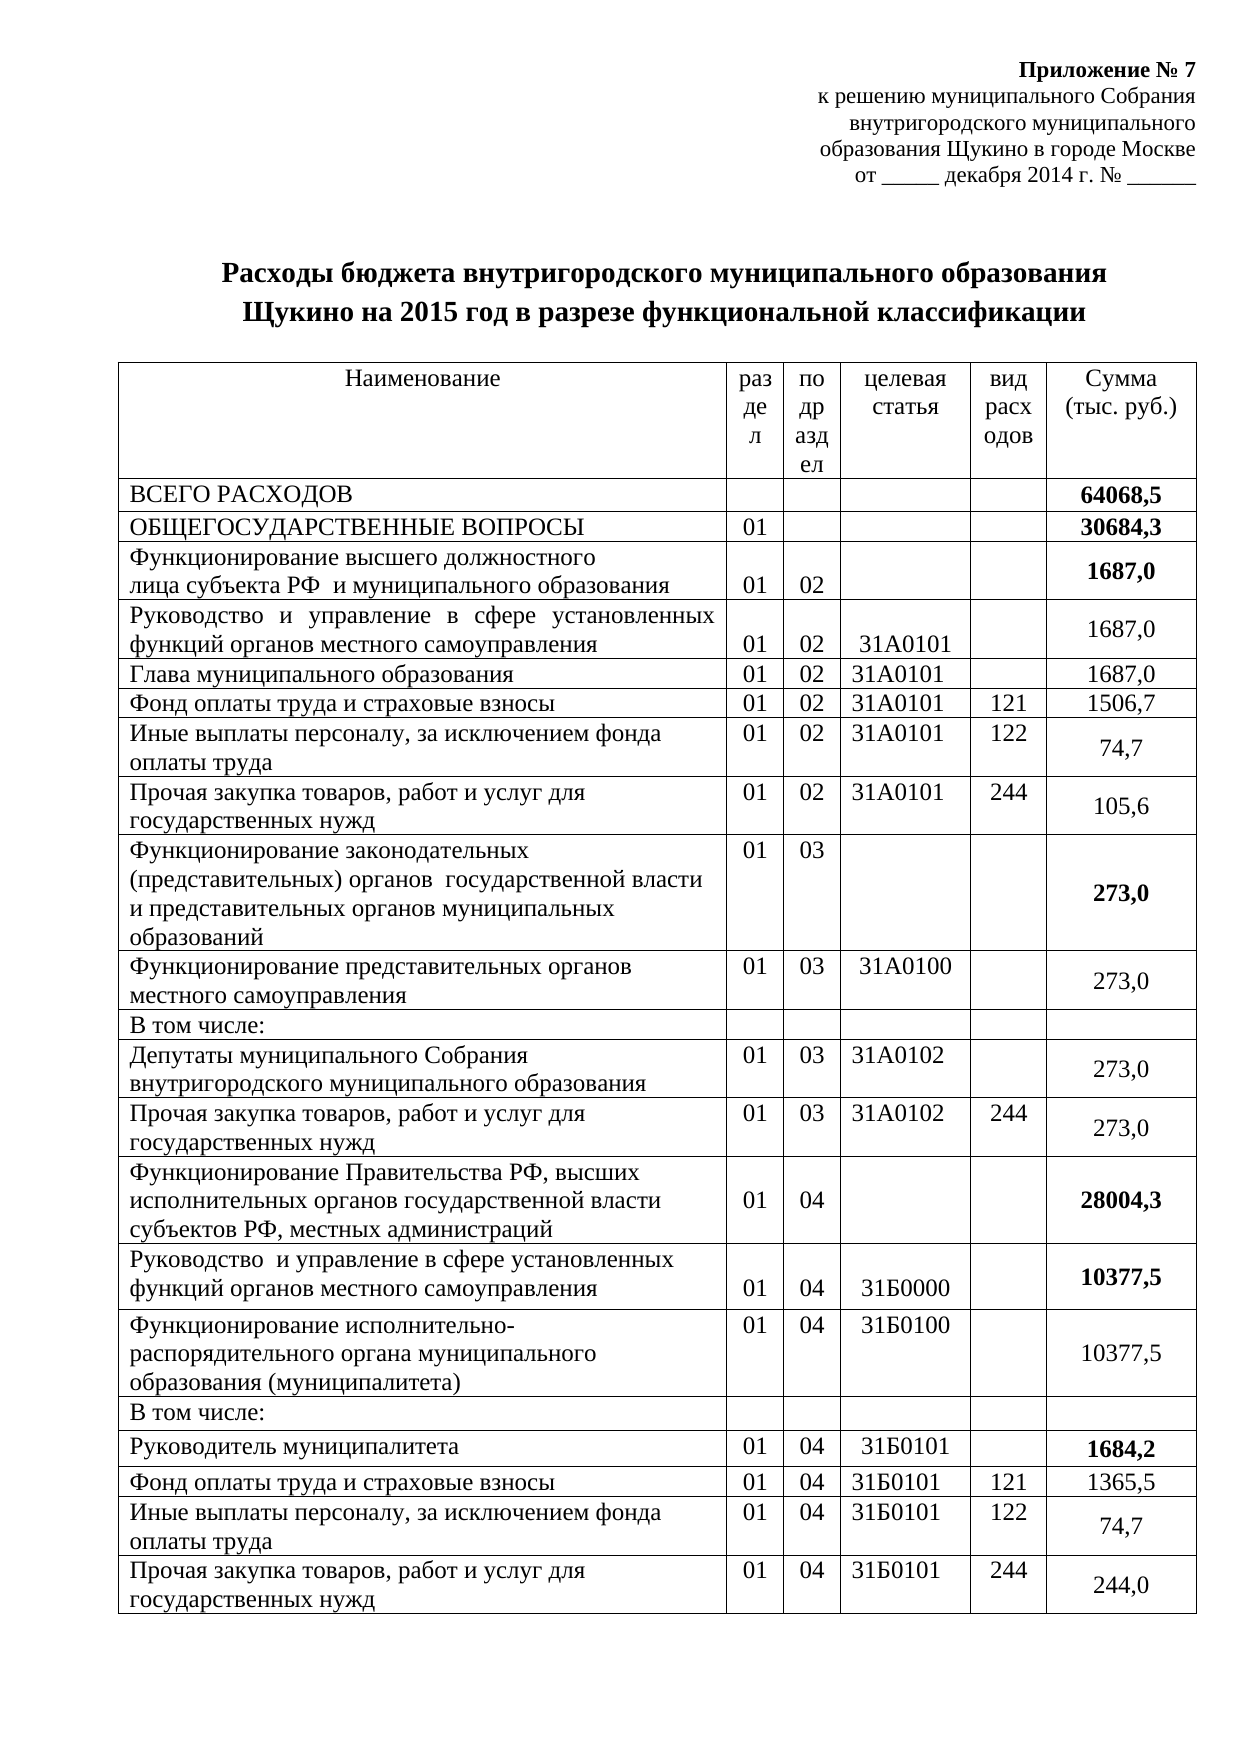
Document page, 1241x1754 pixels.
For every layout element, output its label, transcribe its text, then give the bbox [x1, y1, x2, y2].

table_cell [841, 512, 970, 541]
table_cell 121 [971, 1467, 1046, 1496]
table_cell [784, 512, 840, 541]
table_cell [971, 542, 1046, 599]
table_cell 01 [727, 951, 783, 1009]
table_cell Функционирование представительных органов местного самоуправления [119, 951, 726, 1009]
table_cell 273,0 [1047, 1098, 1196, 1156]
table_cell 01 [727, 542, 783, 599]
table_cell Функционирование законодательных (представительных) органов государственной власти и представительных органов муниципальных образований [119, 835, 726, 950]
table_header целевая статья [841, 363, 970, 478]
table_cell 122 [971, 718, 1046, 776]
table_cell 31А0101 [841, 600, 970, 658]
table_cell [1047, 1010, 1196, 1039]
table_cell 31Б0000 [841, 1244, 970, 1309]
text Щукино на 2015 год в разрезе функциональной классификации [133, 294, 1196, 328]
table_cell Руководство и управление в сфере установленных функций органов местного самоуправления [119, 1244, 726, 1309]
table_cell 105,6 [1047, 777, 1196, 834]
table_cell Прочая закупка товаров, работ и услуг для государственных нужд [119, 1098, 726, 1156]
table_cell [841, 542, 970, 599]
table_cell 01 [727, 835, 783, 950]
table_cell [971, 1244, 1046, 1309]
table_cell Функционирование высшего должностного лица субъекта РФ и муниципального образования [119, 542, 726, 599]
table_cell 01 [727, 600, 783, 658]
table_cell 01 [727, 1157, 783, 1243]
table_cell [784, 479, 840, 511]
table_cell 01 [727, 1098, 783, 1156]
table_cell 1687,0 [1047, 542, 1196, 599]
table_cell 04 [784, 1431, 840, 1466]
table_cell 04 [784, 1497, 840, 1554]
table_cell 03 [784, 1098, 840, 1156]
table_cell 1687,0 [1047, 600, 1196, 658]
table_cell 04 [784, 1467, 840, 1496]
text внутригородского муниципального [575, 109, 1196, 135]
table_cell 1684,2 [1047, 1431, 1196, 1466]
table_cell Функционирование исполнительно-распорядительного органа муниципального образования (муниципалитета) [119, 1310, 726, 1396]
table_cell [727, 479, 783, 511]
table_cell 04 [784, 1157, 840, 1243]
table_cell 03 [784, 835, 840, 950]
table_cell [841, 835, 970, 950]
table_cell Прочая закупка товаров, работ и услуг для государственных нужд [119, 1556, 726, 1613]
table_cell 02 [784, 689, 840, 717]
table_cell 31А0100 [841, 951, 970, 1009]
text Приложение № 7 [280, 56, 1196, 82]
table_header Сумма (тыс. руб.) [1047, 363, 1196, 478]
table_cell 244 [971, 777, 1046, 834]
table_cell 1506,7 [1047, 689, 1196, 717]
table_cell 02 [784, 659, 840, 687]
table_cell [841, 479, 970, 511]
table_cell 01 [727, 1040, 783, 1097]
table_cell 31А0101 [841, 777, 970, 834]
table_cell Депутаты муниципального Собрания внутригородского муниципального образования [119, 1040, 726, 1097]
table_cell 244 [971, 1098, 1046, 1156]
table_cell ВСЕГО РАСХОДОВ [119, 479, 726, 511]
table_cell 30684,3 [1047, 512, 1196, 541]
table_cell Глава муниципального образования [119, 659, 726, 687]
table_cell [971, 600, 1046, 658]
table_cell 10377,5 [1047, 1244, 1196, 1309]
table_cell [971, 479, 1046, 511]
table_cell 04 [784, 1310, 840, 1396]
table_cell 74,7 [1047, 718, 1196, 776]
table_cell Фонд оплаты труда и страховые взносы [119, 1467, 726, 1496]
table_cell [971, 835, 1046, 950]
table_cell 121 [971, 689, 1046, 717]
table_header раздел [727, 363, 783, 478]
table_cell 31А0101 [841, 718, 970, 776]
table_cell [971, 1310, 1046, 1396]
table_cell [971, 1010, 1046, 1039]
table_cell 244,0 [1047, 1556, 1196, 1613]
text от _____ декабря 2014 г. № ______ [428, 161, 1196, 188]
table_cell Функционирование Правительства РФ, высших исполнительных органов государственной власти субъектов РФ, местных администраций [119, 1157, 726, 1243]
table_cell 64068,5 [1047, 479, 1196, 511]
table_cell 01 [727, 1556, 783, 1613]
table_cell Фонд оплаты труда и страховые взносы [119, 689, 726, 717]
table_cell 04 [784, 1556, 840, 1613]
table_cell 1687,0 [1047, 659, 1196, 687]
table_cell 01 [727, 512, 783, 541]
table_cell [971, 1397, 1046, 1430]
table_cell [784, 1397, 840, 1430]
table_cell 02 [784, 718, 840, 776]
table_cell 01 [727, 659, 783, 687]
table_header вид расходов [971, 363, 1046, 478]
table_cell 273,0 [1047, 1040, 1196, 1097]
table_cell 04 [784, 1244, 840, 1309]
text Расходы бюджета внутригородского муниципального образования [133, 255, 1196, 288]
table_cell Руководство и управление в сфере установленных функций органов местного самоуправления [119, 600, 726, 658]
table_cell 31А0102 [841, 1040, 970, 1097]
table_cell 10377,5 [1047, 1310, 1196, 1396]
table_cell 122 [971, 1497, 1046, 1554]
table_cell [727, 1010, 783, 1039]
table_cell 31Б0101 [841, 1556, 970, 1613]
table_cell 01 [727, 1497, 783, 1554]
table_cell [841, 1157, 970, 1243]
table_cell 28004,3 [1047, 1157, 1196, 1243]
table_cell 31А0102 [841, 1098, 970, 1156]
table_cell 31Б0101 [841, 1497, 970, 1554]
table_cell 273,0 [1047, 835, 1196, 950]
table_cell Руководитель муниципалитета [119, 1431, 726, 1466]
table_cell Иные выплаты персоналу, за исключением фонда оплаты труда [119, 718, 726, 776]
table_cell [727, 1397, 783, 1430]
table_cell 74,7 [1047, 1497, 1196, 1554]
table_cell [971, 1040, 1046, 1097]
table_cell 01 [727, 777, 783, 834]
text к решению муниципального Собрания [575, 82, 1196, 109]
table_cell [971, 512, 1046, 541]
table_cell В том числе: [119, 1397, 726, 1430]
table_cell 31Б0101 [841, 1431, 970, 1466]
table_cell 01 [727, 1310, 783, 1396]
table_cell [1047, 1397, 1196, 1430]
table_cell [841, 1397, 970, 1430]
table_cell [841, 1010, 970, 1039]
table_cell 31А0101 [841, 659, 970, 687]
table_cell 02 [784, 777, 840, 834]
table_cell [971, 1157, 1046, 1243]
text образования Щукино в городе Москве [575, 135, 1196, 161]
table_cell 02 [784, 600, 840, 658]
table_cell 01 [727, 1244, 783, 1309]
table_cell 03 [784, 951, 840, 1009]
table_cell 03 [784, 1040, 840, 1097]
table_cell [784, 1010, 840, 1039]
table_cell 244 [971, 1556, 1046, 1613]
table_cell 31Б0100 [841, 1310, 970, 1396]
table_cell В том числе: [119, 1010, 726, 1039]
table_cell Иные выплаты персоналу, за исключением фонда оплаты труда [119, 1497, 726, 1554]
table_cell 1365,5 [1047, 1467, 1196, 1496]
table_cell [971, 659, 1046, 687]
table_header Наименование [119, 363, 726, 478]
table_cell 273,0 [1047, 951, 1196, 1009]
table_cell [971, 1431, 1046, 1466]
table_cell ОБЩЕГОСУДАРСТВЕННЫЕ ВОПРОСЫ [119, 512, 726, 541]
table_cell 01 [727, 718, 783, 776]
table_cell 02 [784, 542, 840, 599]
table_header подраздел [784, 363, 840, 478]
table_cell 01 [727, 1467, 783, 1496]
table_cell 01 [727, 689, 783, 717]
table_cell Прочая закупка товаров, работ и услуг для государственных нужд [119, 777, 726, 834]
table_cell 01 [727, 1431, 783, 1466]
table_cell [971, 951, 1046, 1009]
table_cell 31А0101 [841, 689, 970, 717]
table_cell 31Б0101 [841, 1467, 970, 1496]
